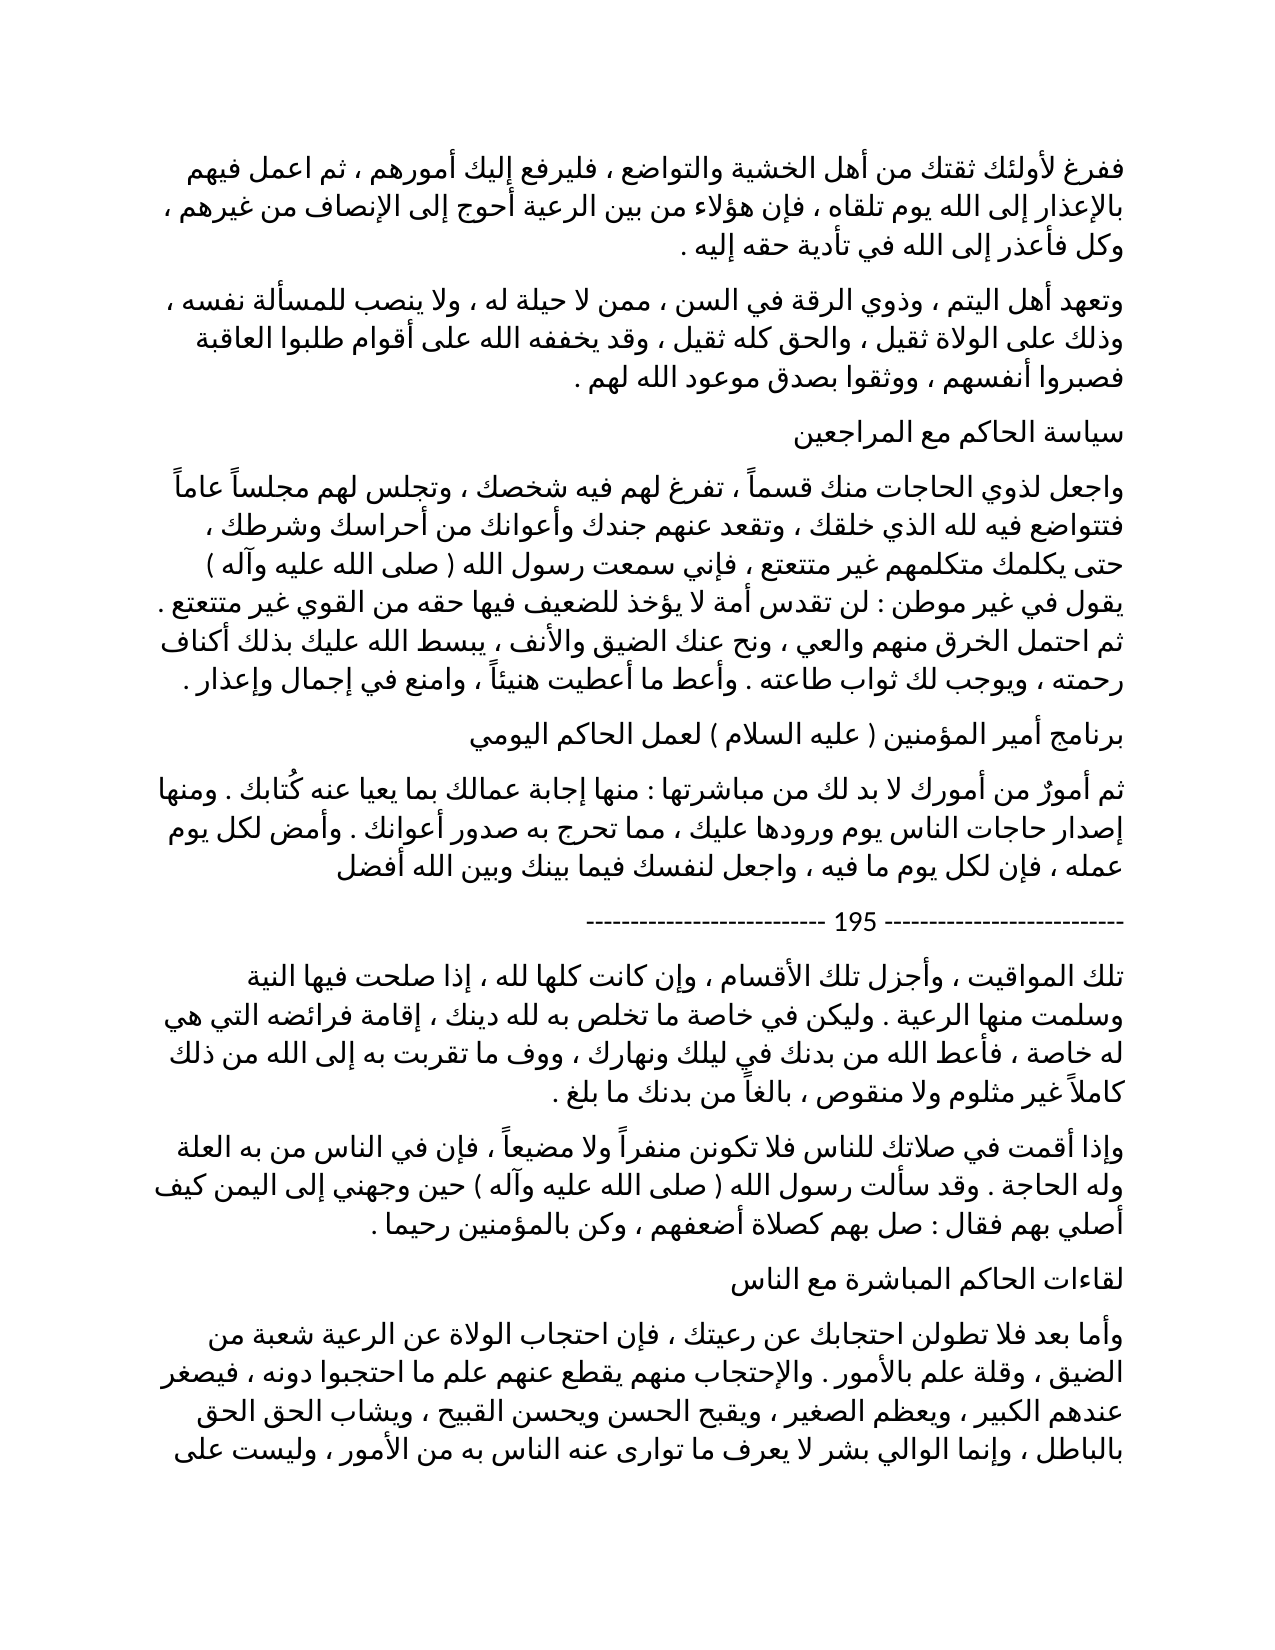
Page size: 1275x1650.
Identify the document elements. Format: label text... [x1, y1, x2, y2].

text --------------------------- 195 --------------------------- [150, 903, 1125, 939]
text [150, 1316, 1125, 1467]
text برنامج أمير المؤمنين ( عليه السلام ) لعمل الحاكم اليومي [150, 716, 1125, 752]
text واجعل لذوي الحاجات منك قسماً ، تفرغ لهم فيه شخصك ، وتجلس لهم مجلساً عاماً فتتواضع فيه لله الذي خلقك ، وتقعد عنهم جندك وأعوانك من أحراسك وشرطك ، حتى يكلمك متكلمهم غير متتعتع ، فإني سمعت رسول الله ( صلى الله عليه وآله ) يقول في غير موطن : لن تقدس أمة لا يؤخذ للضعيف فيها حقه من القوي غير متتعتع . ثم احتمل الخرق منهم والعي ، ونح عنك الضيق والأنف ، يبسط الله عليك بذلك أكناف رحمته ، ويوجب لك ثواب طاعته . وأعط ما أعطيت هنيئاً ، وامنع في إجمال وإعذار . [150, 469, 1125, 697]
text لقاءات الحاكم المباشرة مع الناس [150, 1261, 1125, 1297]
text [150, 150, 1125, 262]
text وتعهد أهل اليتم ، وذوي الرقة في السن ، ممن لا حيلة له ، ولا ينصب للمسألة نفسه ، وذلك على الولاة ثقيل ، والحق كله ثقيل ، وقد يخففه الله على أقوام طلبوا العاقبة فصبروا أنفسهم ، ووثقوا بصدق موعود الله لهم . [150, 282, 1125, 394]
text سياسة الحاكم مع المراجعين [150, 414, 1125, 449]
text وإذا أقمت في صلاتك للناس فلا تكونن منفراً ولا مضيعاً ، فإن في الناس من به العلة وله الحاجة . وقد سألت رسول الله ( صلى الله عليه وآله ) حين وجهني إلى اليمن كيف أصلي بهم فقال : صل بهم كصلاة أضعفهم ، وكن بالمؤمنين رحيما . [150, 1129, 1125, 1241]
text تلك المواقيت ، وأجزل تلك الأقسام ، وإن كانت كلها لله ، إذا صلحت فيها النية وسلمت منها الرعية . وليكن في خاصة ما تخلص به لله دينك ، إقامة فرائضه التي هي له خاصة ، فأعط الله من بدنك في ليلك ونهارك ، ووف ما تقربت به إلى الله من ذلك كاملاً غير مثلوم ولا منقوص ، بالغاً من بدنك ما بلغ . [150, 958, 1125, 1109]
text ثم أمورٌ من أمورك لا بد لك من مباشرتها : منها إجابة عمالك بما يعيا عنه كُتابك . ومنها إصدار حاجات الناس يوم ورودها عليك ، مما تحرج به صدور أعوانك . وأمض لكل يوم عمله ، فإن لكل يوم ما فيه ، واجعل لنفسك فيما بينك وبين الله أفضل [150, 771, 1125, 884]
